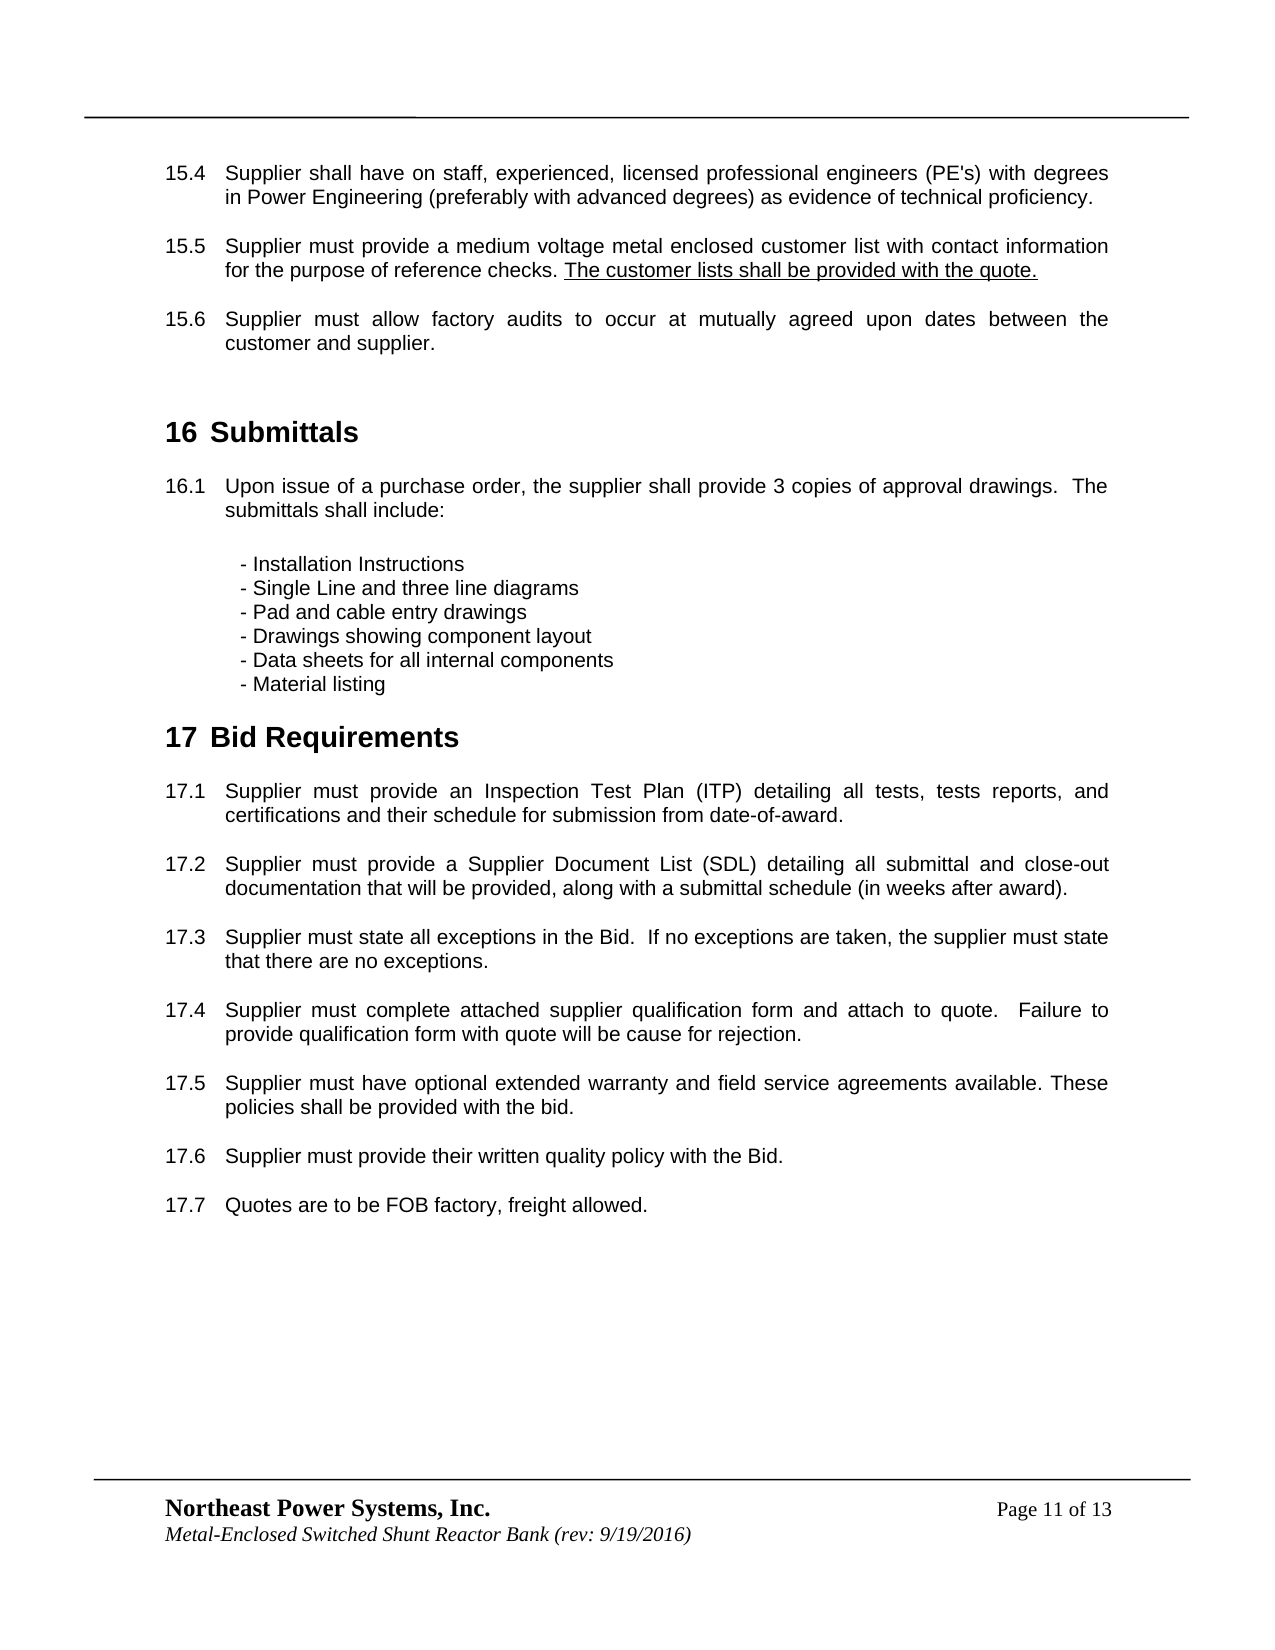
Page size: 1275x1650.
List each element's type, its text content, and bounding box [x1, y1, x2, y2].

text - Data sheets for all internal components [165, 647, 1110, 671]
subtitle Supplier shall have on staff, experienced, licensed professional engineers (PE's) with degrees in Power Engineering (preferably with advanced degrees) as evidence of technical proficiency. [165, 161, 1110, 209]
subtitle Supplier must provide a medium voltage metal enclosed customer list with contact information for the purpose of reference checks. The customer lists shall be provided with the quote. [165, 234, 1110, 282]
text - Drawings showing component layout [165, 623, 1110, 647]
subtitle Upon issue of a purchase order, the supplier shall provide 3 copies of approval drawings. The submittals shall include: [165, 473, 1110, 521]
text - Material listing [165, 671, 1110, 695]
subtitle Submittals [165, 415, 1110, 448]
subtitle Supplier must allow factory audits to occur at mutually agreed upon dates between the customer and supplier. [165, 307, 1110, 355]
subtitle Supplier must provide a Supplier Document List (SDL) detailing all submittal and close-out documentation that will be provided, along with a submittal schedule (in weeks after award). [165, 852, 1110, 900]
text - Installation Instructions [165, 552, 1110, 576]
subtitle Supplier must complete attached supplier qualification form and attach to quote. Failure to provide qualification form with quote will be cause for rejection. [165, 998, 1110, 1046]
text - Single Line and three line diagrams [165, 576, 1110, 599]
subtitle Supplier must state all exceptions in the Bid. If no exceptions are taken, the supplier must state that there are no exceptions. [165, 925, 1110, 973]
subtitle Bid Requirements [165, 720, 1110, 754]
subtitle Quotes are to be FOB factory, freight allowed. [165, 1192, 1110, 1216]
subtitle Supplier must provide an Inspection Test Plan (ITP) detailing all tests, tests reports, and certifications and their schedule for submission from date-of-award. [165, 779, 1110, 827]
text - Pad and cable entry drawings [165, 599, 1110, 623]
subtitle Supplier must provide their written quality policy with the Bid. [165, 1143, 1110, 1167]
subtitle Supplier must have optional extended warranty and field service agreements available. These policies shall be provided with the bid. [165, 1071, 1110, 1118]
